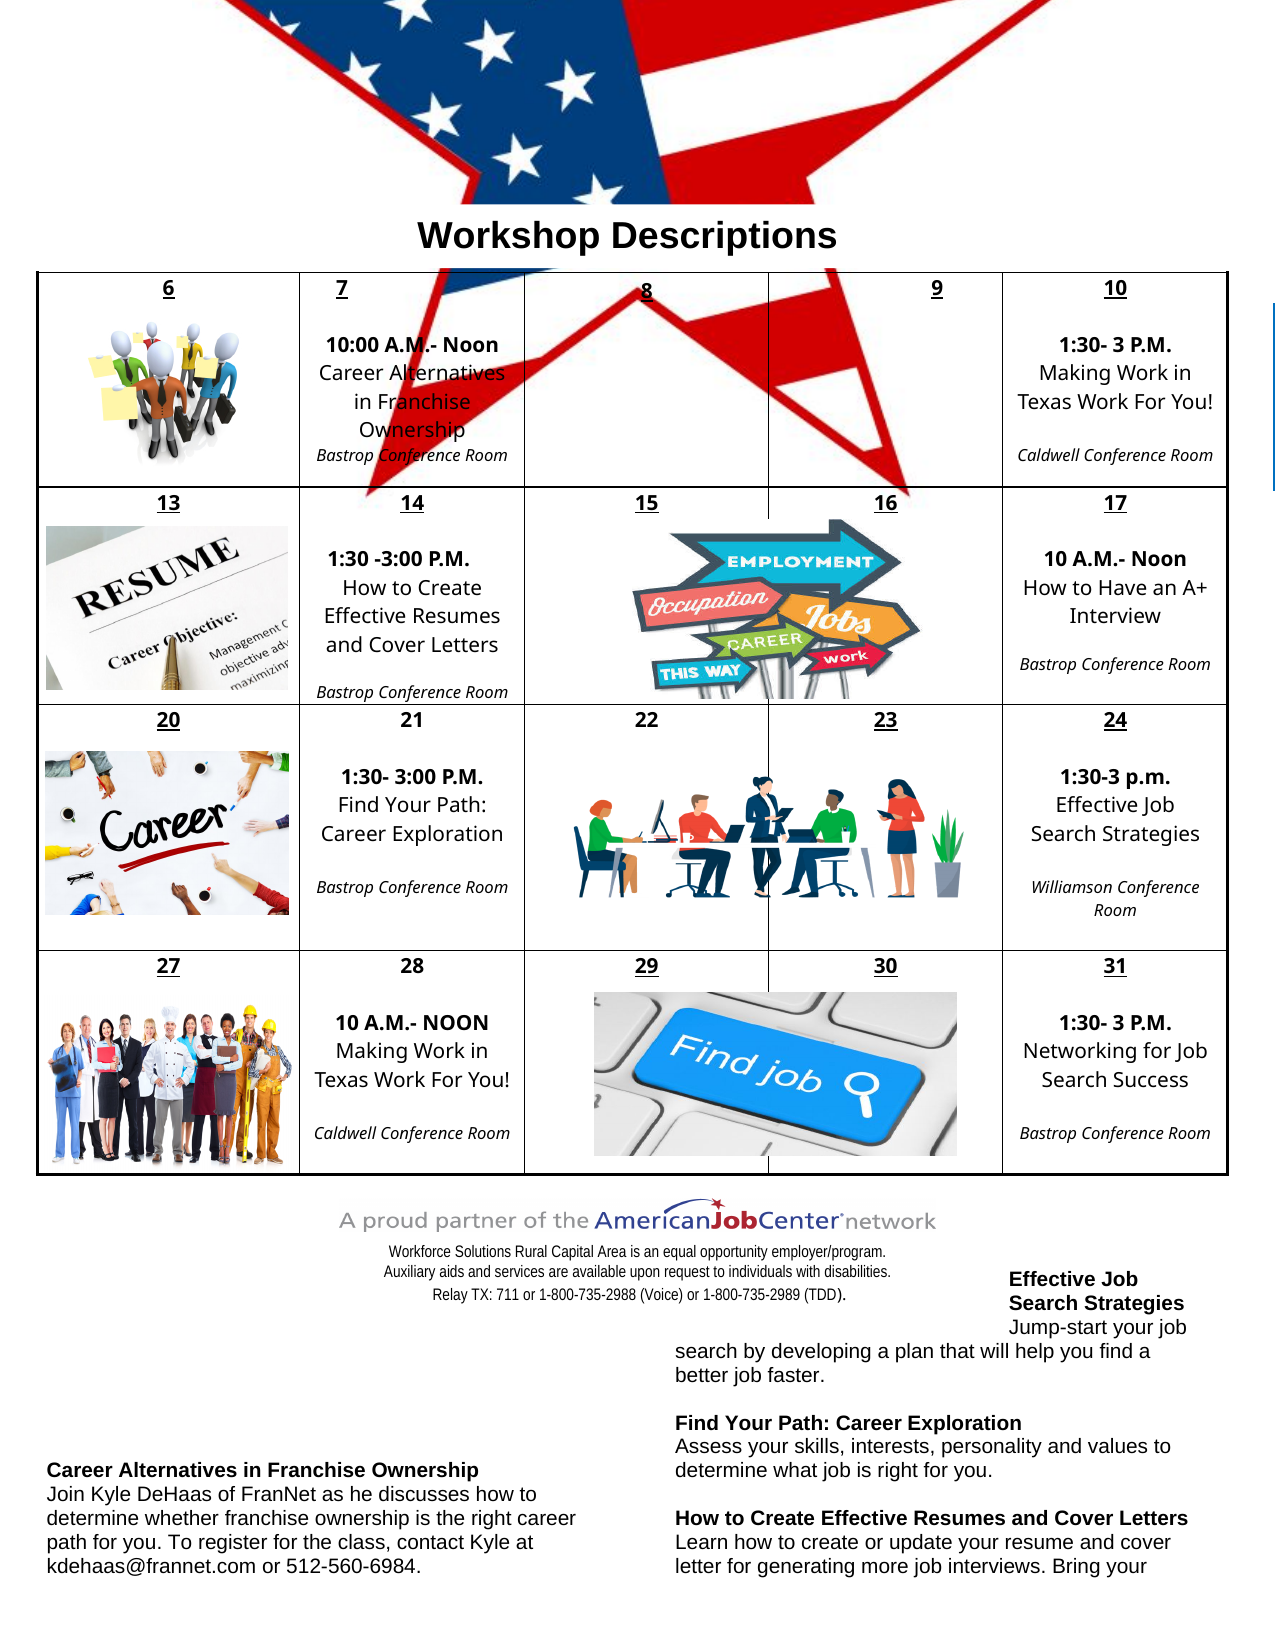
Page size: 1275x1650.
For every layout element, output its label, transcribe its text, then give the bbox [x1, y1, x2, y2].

text Assess your skills, interests, personality and values to determine what job is right for you. [675, 1434, 1228, 1482]
table_cell 24 1:30-3 p.m. Effective Job Search Strategies Williamson Conference Room [1003, 705, 1226, 950]
picture [626, 519, 923, 699]
picture [45, 751, 289, 915]
picture [551, 742, 986, 916]
table_cell 16 [769, 488, 1002, 704]
text Learn how to create or update your resume and cover letter for generating more job interviews. Bring your resume to compare it with recommended trends for customizing and formatting documents. [675, 1530, 1210, 1578]
table_cell 21 1:30- 3:00 P.M. Find Your Path: Career Exploration Bastrop Conference Room [300, 705, 524, 950]
table_cell 9 [769, 273, 1002, 486]
text Effective Job Search Strategies [990, 1267, 1210, 1314]
picture [339, 1198, 936, 1232]
picture [46, 526, 288, 690]
text How to Create Effective Resumes and Cover Letters [675, 1506, 1210, 1530]
text Find Your Path: Career Exploration [675, 1410, 1228, 1434]
table_cell 14 1:30 -3:00 P.M. How to Create Effective Resumes and Cover Letters Bastrop Conference Room [300, 488, 524, 704]
table_cell 20 [39, 705, 299, 950]
table_cell 29 [525, 951, 768, 1173]
table_cell 10 1:30- 3 P.M. Making Work in Texas Work For You! Caldwell Conference Room [1003, 273, 1226, 486]
text Join Kyle DeHaas of FranNet as he discusses how to determine whether franchise ownership is the right career path for you. To register for the class, contact Kyle at kdehaas@frannet.com or 512-560-6984. [46, 1482, 581, 1578]
picture [594, 992, 957, 1156]
table_cell 8 [525, 273, 768, 486]
picture [192, 0, 1083, 272]
text Career Alternatives in Franchise Ownership [46, 1458, 581, 1482]
table_cell 15 [525, 488, 768, 704]
table_cell 23 [769, 705, 1002, 950]
table_cell 31 1:30- 3 P.M. Networking for Job Search Success Bastrop Conference Room [1003, 951, 1226, 1173]
picture [42, 995, 294, 1173]
table_cell 22 [525, 705, 768, 950]
table_cell 6 [39, 273, 299, 486]
table_cell 27 [39, 951, 299, 1173]
picture [81, 316, 248, 469]
table_cell 28 10 A.M.- NOON Making Work in Texas Work For You! Caldwell Conference Room [300, 951, 524, 1173]
table_cell 7 10:00 A.M.- Noon Career Alternatives in Franchise Ownership Bastrop Conference Room [300, 273, 524, 486]
table_cell 17 10 A.M.- Noon How to Have an A+ Interview Bastrop Conference Room [1003, 488, 1226, 704]
table_cell 30 [769, 951, 1002, 1173]
table_cell 13 [39, 488, 299, 704]
text Jump-start your job search by developing a plan that will help you find a better job faster. [675, 1314, 1210, 1386]
